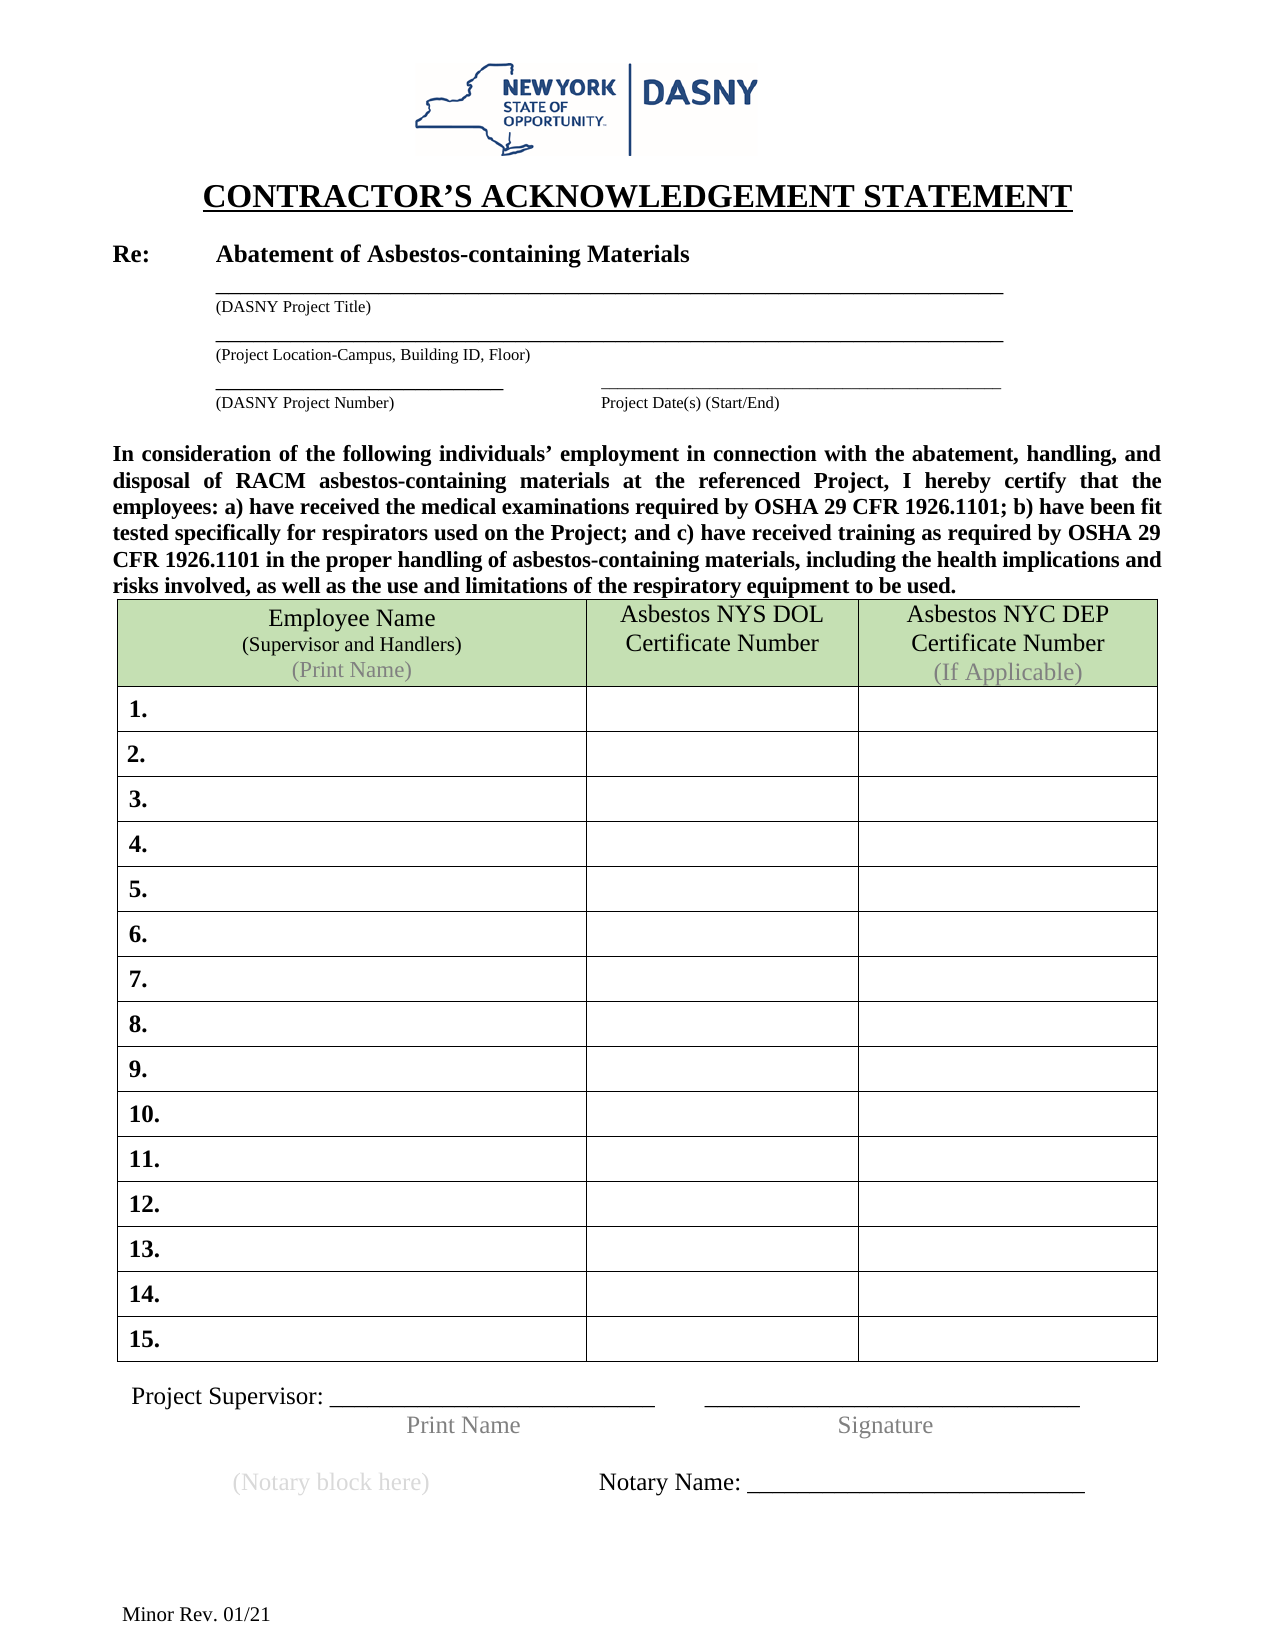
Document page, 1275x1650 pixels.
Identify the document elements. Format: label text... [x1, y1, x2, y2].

table_cell [587, 1047, 858, 1091]
table_cell 5. [118, 867, 586, 911]
table_cell [587, 867, 858, 911]
table_cell [587, 1092, 858, 1136]
table_cell [859, 1227, 1157, 1271]
text (Project Location-Campus, Building ID, Floor) [112, 344, 1162, 364]
text (DASNY Project Number) Project Date(s) (Start/End) [112, 392, 1162, 412]
table_cell [859, 822, 1157, 866]
table_cell [587, 732, 858, 776]
table_cell [587, 1137, 858, 1181]
table_cell [859, 1272, 1157, 1316]
table_cell 9. [118, 1047, 586, 1091]
text _______________________________________________________________ [112, 316, 1162, 344]
table_cell [859, 1002, 1157, 1046]
table_cell 6. [118, 912, 586, 956]
text (DASNY Project Title) [112, 297, 1162, 316]
table_cell [859, 1317, 1157, 1361]
table_cell [118, 732, 586, 776]
table_cell [859, 777, 1157, 821]
table_cell 12. [118, 1182, 586, 1226]
table_cell 10. [118, 1092, 586, 1136]
table_cell 8. [118, 1002, 586, 1046]
table_cell [587, 1317, 858, 1361]
table_cell [587, 1002, 858, 1046]
table_header Employee Name (Supervisor and Handlers) (Print Name) [118, 600, 586, 686]
text Re: Abatement of Asbestos-containing Materials [112, 239, 1162, 268]
table_cell [859, 957, 1157, 1001]
text _______________________________________________________________ [112, 268, 1162, 297]
table_cell [587, 1227, 858, 1271]
table_cell [587, 1182, 858, 1226]
table_cell [859, 732, 1157, 776]
table_cell 1. [118, 687, 586, 731]
table_cell [587, 912, 858, 956]
table_cell [587, 687, 858, 731]
text Print Name Signature [112, 1410, 1162, 1438]
table_cell 4. [118, 822, 586, 866]
table_cell [859, 912, 1157, 956]
text Project Supervisor: __________________________ ______________________________ [112, 1381, 1162, 1410]
table_cell [859, 867, 1157, 911]
table_cell [859, 1137, 1157, 1181]
table_cell [587, 957, 858, 1001]
table_cell 7. [118, 957, 586, 1001]
table_cell [587, 822, 858, 866]
text (Notary block here) Notary Name: ___________________________ [112, 1467, 1162, 1496]
table_cell [859, 1182, 1157, 1226]
table_cell 14. [118, 1272, 586, 1316]
table_cell [859, 1047, 1157, 1091]
text _______________________ ________________________________________________ [112, 364, 1162, 392]
table_cell 13. [118, 1227, 586, 1271]
table_header Asbestos NYC DEP Certificate Number (If Applicable) [859, 600, 1157, 686]
table_cell [859, 687, 1157, 731]
text In consideration of the following individuals’ employment in connection with the abatement, handling, and disposal of RACM asbestos-containing materials at the referenced Project, I hereby certify that the employees: a) have received the medical examinations required by OSHA 29 CFR 1926.1101; b) have been fit tested specifically for respirators used on the Project; and c) have received training as required by OSHA 29 CFR 1926.1101 in the proper handling of asbestos-containing materials, including the health implications and risks involved, as well as the use and limitations of the respiratory equipment to be used. [112, 440, 1162, 598]
table_cell 15. [118, 1317, 586, 1361]
picture [415, 63, 758, 156]
table_cell [859, 1092, 1157, 1136]
table_cell 3. [118, 777, 586, 821]
table_header Asbestos NYS DOL Certificate Number [587, 600, 858, 686]
table_cell [587, 777, 858, 821]
table_cell 11. [118, 1137, 586, 1181]
table_cell [587, 1272, 858, 1316]
text CONTRACTOR’S ACKNOWLEDGEMENT STATEMENT [112, 177, 1162, 215]
